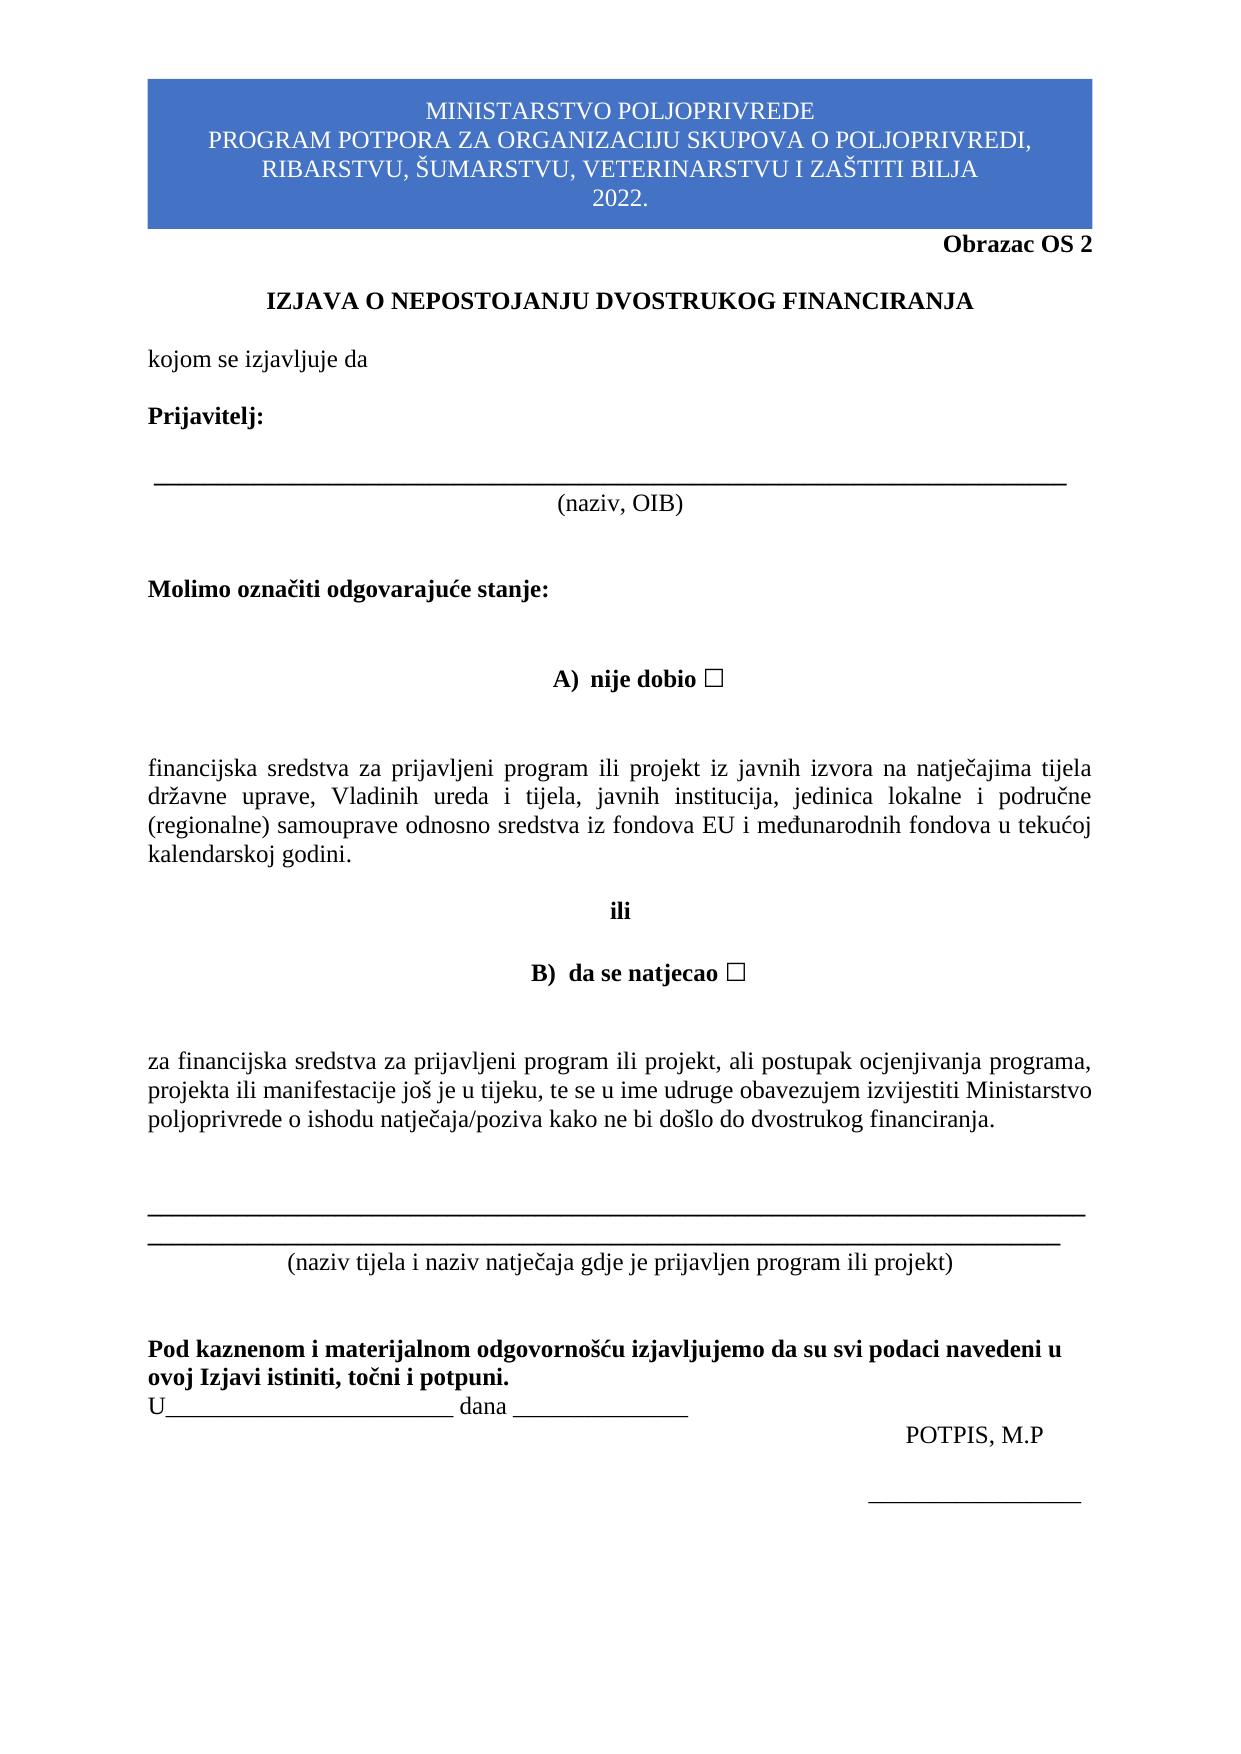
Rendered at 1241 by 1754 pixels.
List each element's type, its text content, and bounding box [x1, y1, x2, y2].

text _________________________________________________________________________ [148, 459, 1093, 488]
text kojom se izjavljuje da [148, 344, 1093, 373]
text POTPIS, M.P [148, 1420, 1093, 1449]
list da se natjecao [185, 954, 1093, 988]
text Pod kaznenom i materijalnom odgovornošću izjavljujemo da su svi podaci navedeni u ovoj Izjavi istiniti, točni i potpuni. [148, 1334, 1093, 1391]
text (naziv, OIB) [148, 488, 1093, 516]
text ili [148, 896, 1093, 925]
text (naziv tijela i naziv natječaja gdje je prijavljen program ili projekt) [148, 1247, 1093, 1276]
text Obrazac OS 2 [148, 229, 1093, 258]
text Molimo označiti odgovarajuće stanje: [148, 574, 1093, 603]
text ____________________________________________________________________________________________________________________________________________________ [148, 1190, 1093, 1247]
text IZJAVA O NEPOSTOJANJU DVOSTRUKOG FINANCIRANJA [148, 286, 1093, 315]
list nije dobio [185, 661, 1093, 695]
text financijska sredstva za prijavljeni program ili projekt iz javnih izvora na natječajima tijela državne uprave, Vladinih ureda i tijela, javnih institucija, jedinica lokalne i područne (regionalne) samouprave odnosno sredstva iz fondova EU i međunarodnih fondova u tekućoj kalendarskoj godini. [148, 753, 1093, 868]
text _________________ [148, 1477, 1093, 1506]
text za financijska sredstva za prijavljeni program ili projekt, ali postupak ocjenjivanja programa, projekta ili manifestacije još je u tijeku, te se u ime udruge obavezujem izvijestiti Ministarstvo poljoprivrede o ishodu natječaja/poziva kako ne bi došlo do dvostrukog financiranja. [148, 1046, 1093, 1132]
text Prijavitelj: [148, 401, 1093, 430]
text U_______________________ dana ______________ [148, 1391, 1093, 1420]
